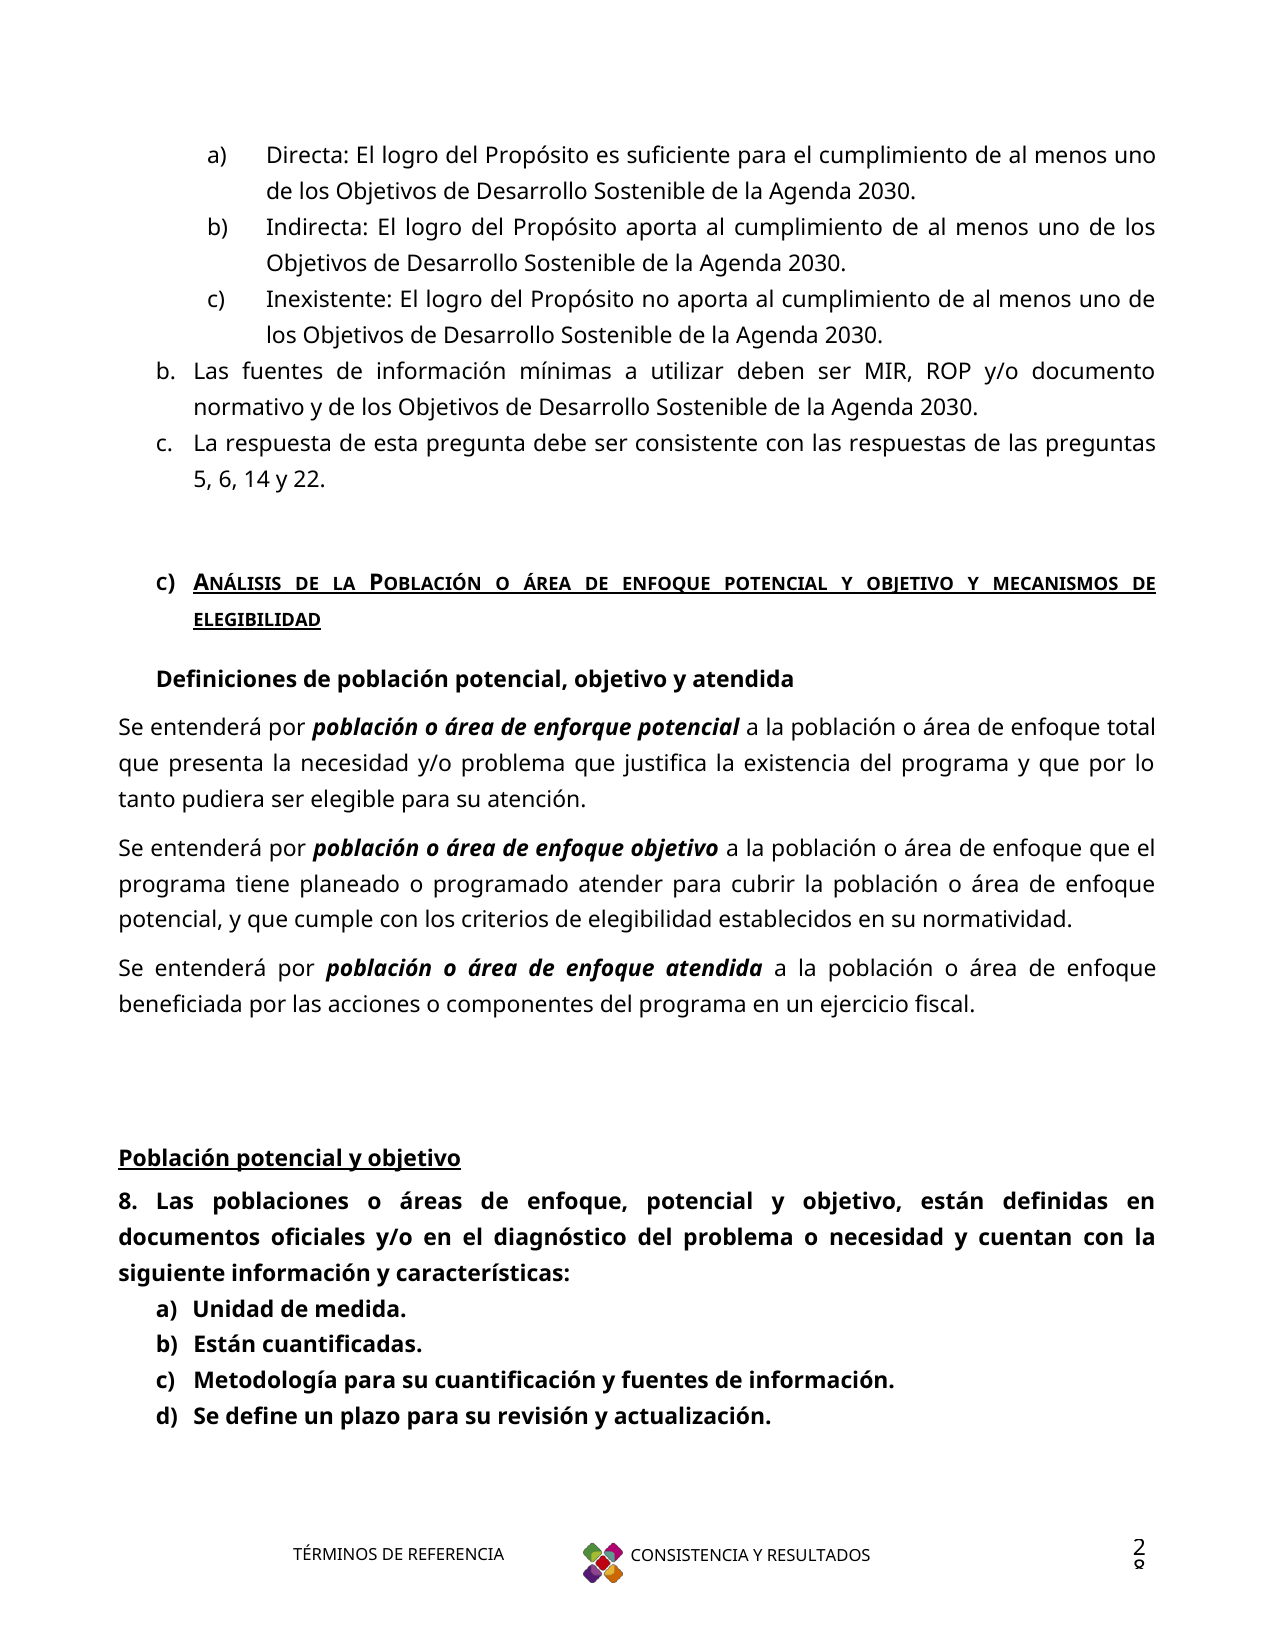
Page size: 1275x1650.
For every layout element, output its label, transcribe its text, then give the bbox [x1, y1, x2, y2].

text Se entenderá por población o área de enforque potencial a la población o área de enfoque total que presenta la necesidad y/o problema que justifica la existencia del programa y que por lo tanto pudiera ser elegible para su atención. [118, 711, 1157, 814]
text Se entenderá por población o área de enfoque objetivo a la población o área de enfoque que el programa tiene planeado o programado atender para cubrir la población o área de enfoque potencial, y que cumple con los criterios de elegibilidad establecidos en su normatividad. [118, 832, 1157, 935]
text Definiciones de población potencial, objetivo y atendida [118, 663, 1157, 694]
list Las poblaciones o áreas de enfoque, potencial y objetivo, están definidas en documentos oficiales y/o en el diagnóstico del problema o necesidad y cuentan con la siguiente información y características: [118, 1185, 1157, 1288]
list Análisis de la Población o área de enfoque potencial y objetivo y mecanismos de elegibilidad [156, 566, 1157, 633]
list Inexistente: El logro del Propósito no aporta al cumplimiento de al menos uno de los Objetivos de Desarrollo Sostenible de la Agenda 2030. [207, 283, 1157, 350]
text Se entenderá por población o área de enfoque atendida a la población o área de enfoque beneficiada por las acciones o componentes del programa en un ejercicio fiscal. [118, 952, 1157, 1019]
list La respuesta de esta pregunta debe ser consistente con las respuestas de las preguntas 5, 6, 14 y 22. [156, 427, 1157, 494]
list Metodología para su cuantificación y fuentes de información. [156, 1364, 1157, 1396]
picture [566, 1535, 661, 1593]
text Población potencial y objetivo [118, 1143, 1127, 1172]
list Las fuentes de información mínimas a utilizar deben ser MIR, ROP y/o documento normativo y de los Objetivos de Desarrollo Sostenible de la Agenda 2030. [156, 355, 1157, 422]
list Están cuantificadas. [156, 1328, 1157, 1360]
list Directa: El logro del Propósito es suficiente para el cumplimiento de al menos uno de los Objetivos de Desarrollo Sostenible de la Agenda 2030. [207, 139, 1157, 207]
list Indirecta: El logro del Propósito aporta al cumplimiento de al menos uno de los Objetivos de Desarrollo Sostenible de la Agenda 2030. [207, 211, 1157, 278]
list Unidad de medida. [156, 1292, 1157, 1324]
list Se define un plazo para su revisión y actualización. [156, 1400, 1157, 1432]
